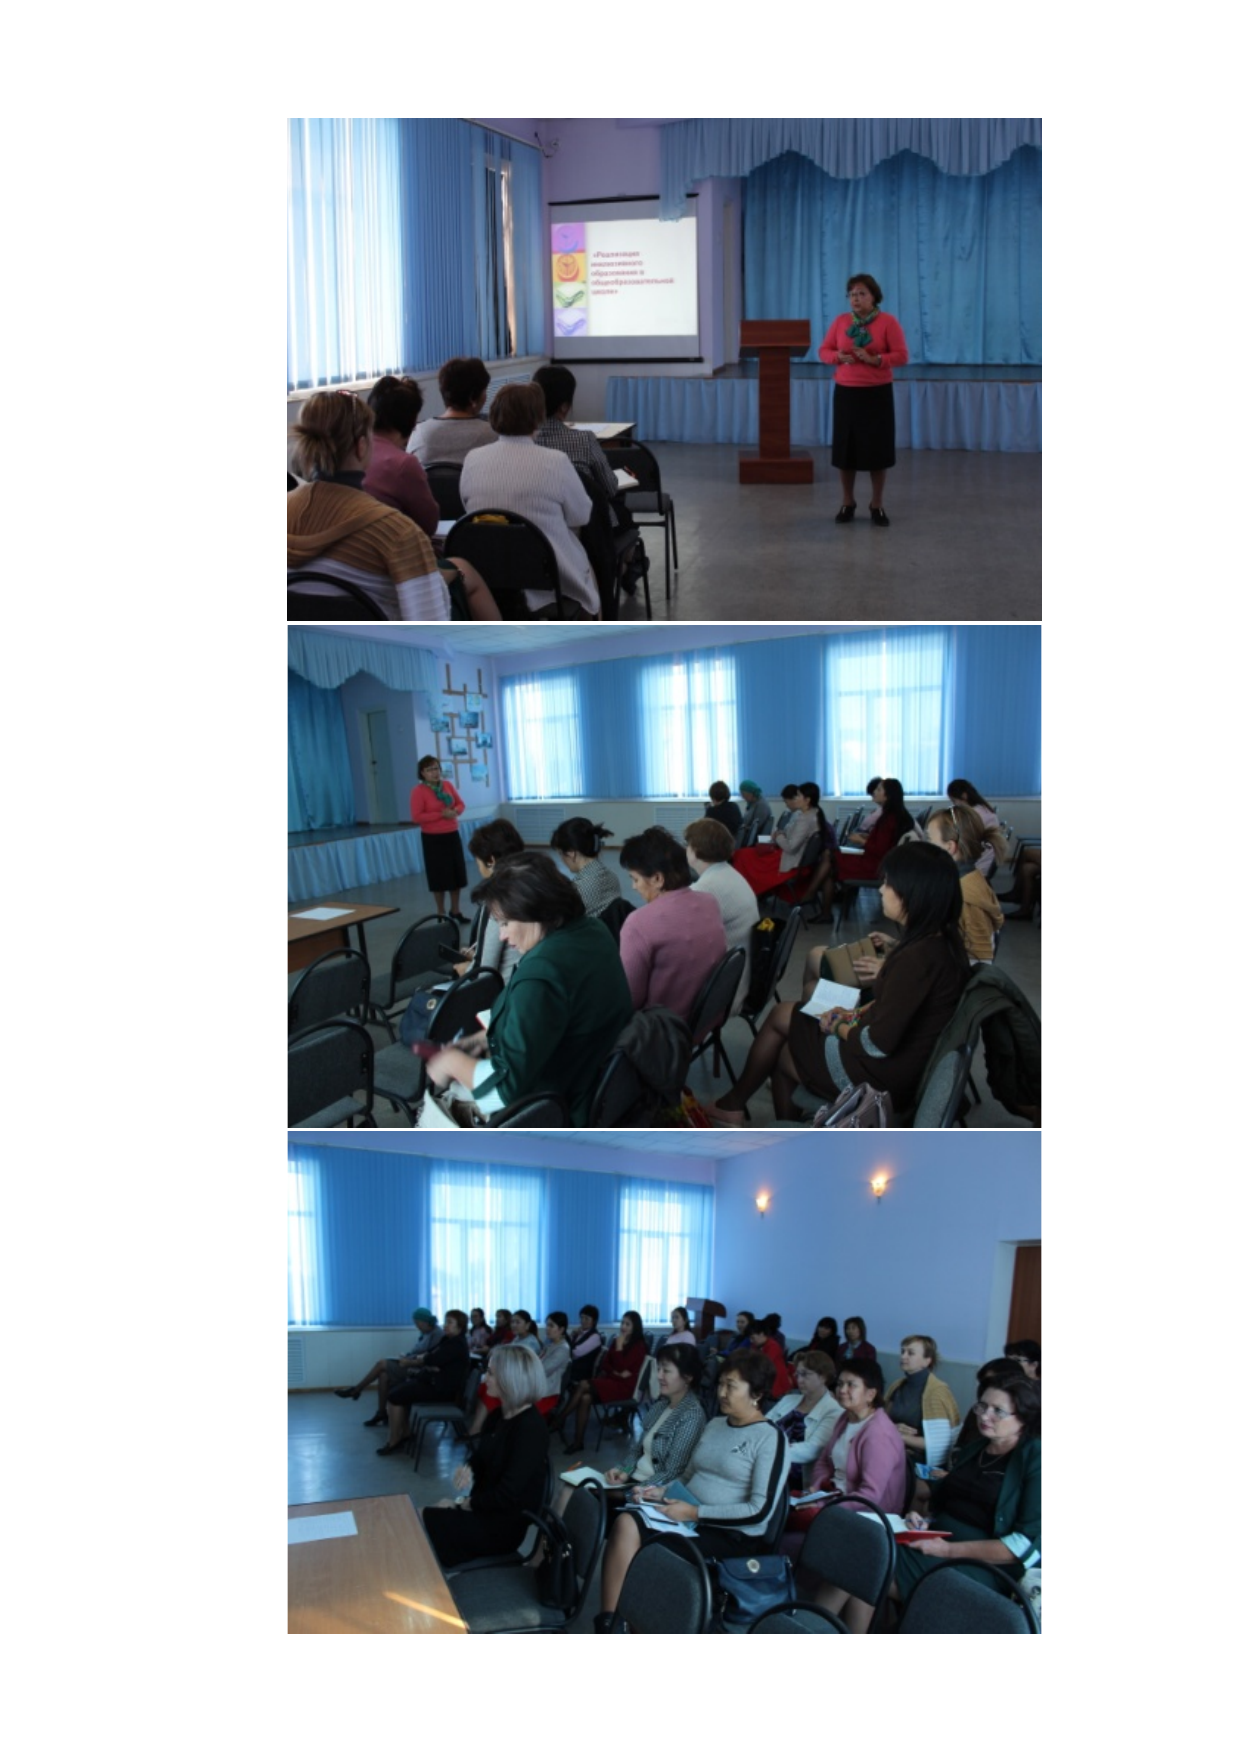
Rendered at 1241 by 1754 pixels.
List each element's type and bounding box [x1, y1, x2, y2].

picture [287, 1131, 1042, 1634]
picture [287, 118, 1042, 621]
picture [287, 625, 1042, 1128]
